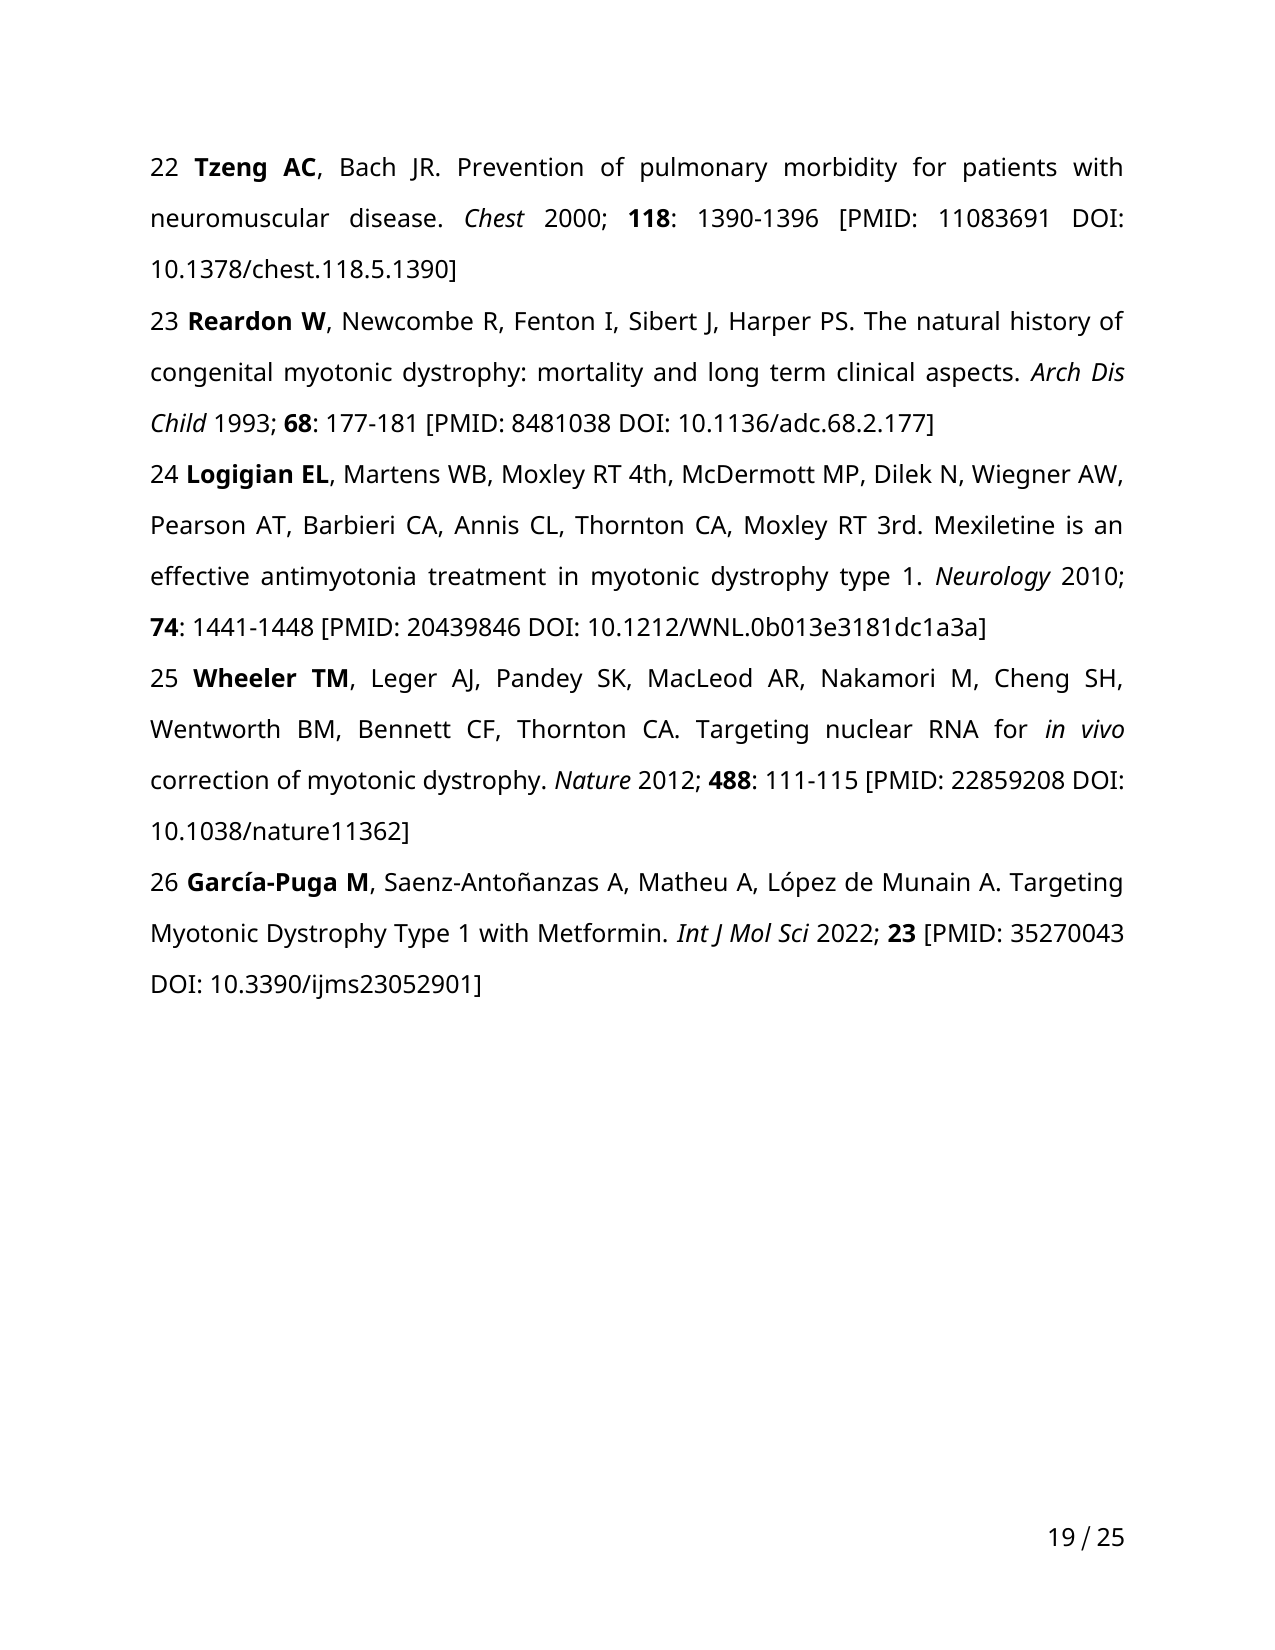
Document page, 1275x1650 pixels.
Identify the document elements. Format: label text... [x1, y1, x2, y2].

text 23 Reardon W, Newcombe R, Fenton I, Sibert J, Harper PS. The natural history of congenital myotonic dystrophy: mortality and long term clinical aspects. Arch Dis Child 1993; 68: 177-181 [PMID: 8481038 DOI: 10.1136/adc.68.2.177] [150, 303, 1125, 439]
text 25 Wheeler TM, Leger AJ, Pandey SK, MacLeod AR, Nakamori M, Cheng SH, Wentworth BM, Bennett CF, Thornton CA. Targeting nuclear RNA for in vivo correction of myotonic dystrophy. Nature 2012; 488: 111-115 [PMID: 22859208 DOI: 10.1038/nature11362] [150, 660, 1125, 848]
text 26 García-Puga M, Saenz-Antoñanzas A, Matheu A, López de Munain A. Targeting Myotonic Dystrophy Type 1 with Metformin. Int J Mol Sci 2022; 23 [PMID: 35270043 DOI: 10.3390/ijms23052901] [150, 864, 1125, 1001]
text 22 Tzeng AC, Bach JR. Prevention of pulmonary morbidity for patients with neuromuscular disease. Chest 2000; 118: 1390-1396 [PMID: 11083691 DOI: 10.1378/chest.118.5.1390] [150, 150, 1125, 286]
text 24 Logigian EL, Martens WB, Moxley RT 4th, McDermott MP, Dilek N, Wiegner AW, Pearson AT, Barbieri CA, Annis CL, Thornton CA, Moxley RT 3rd. Mexiletine is an effective antimyotonia treatment in myotonic dystrophy type 1. Neurology 2010; 74: 1441-1448 [PMID: 20439846 DOI: 10.1212/WNL.0b013e3181dc1a3a] [150, 456, 1125, 643]
